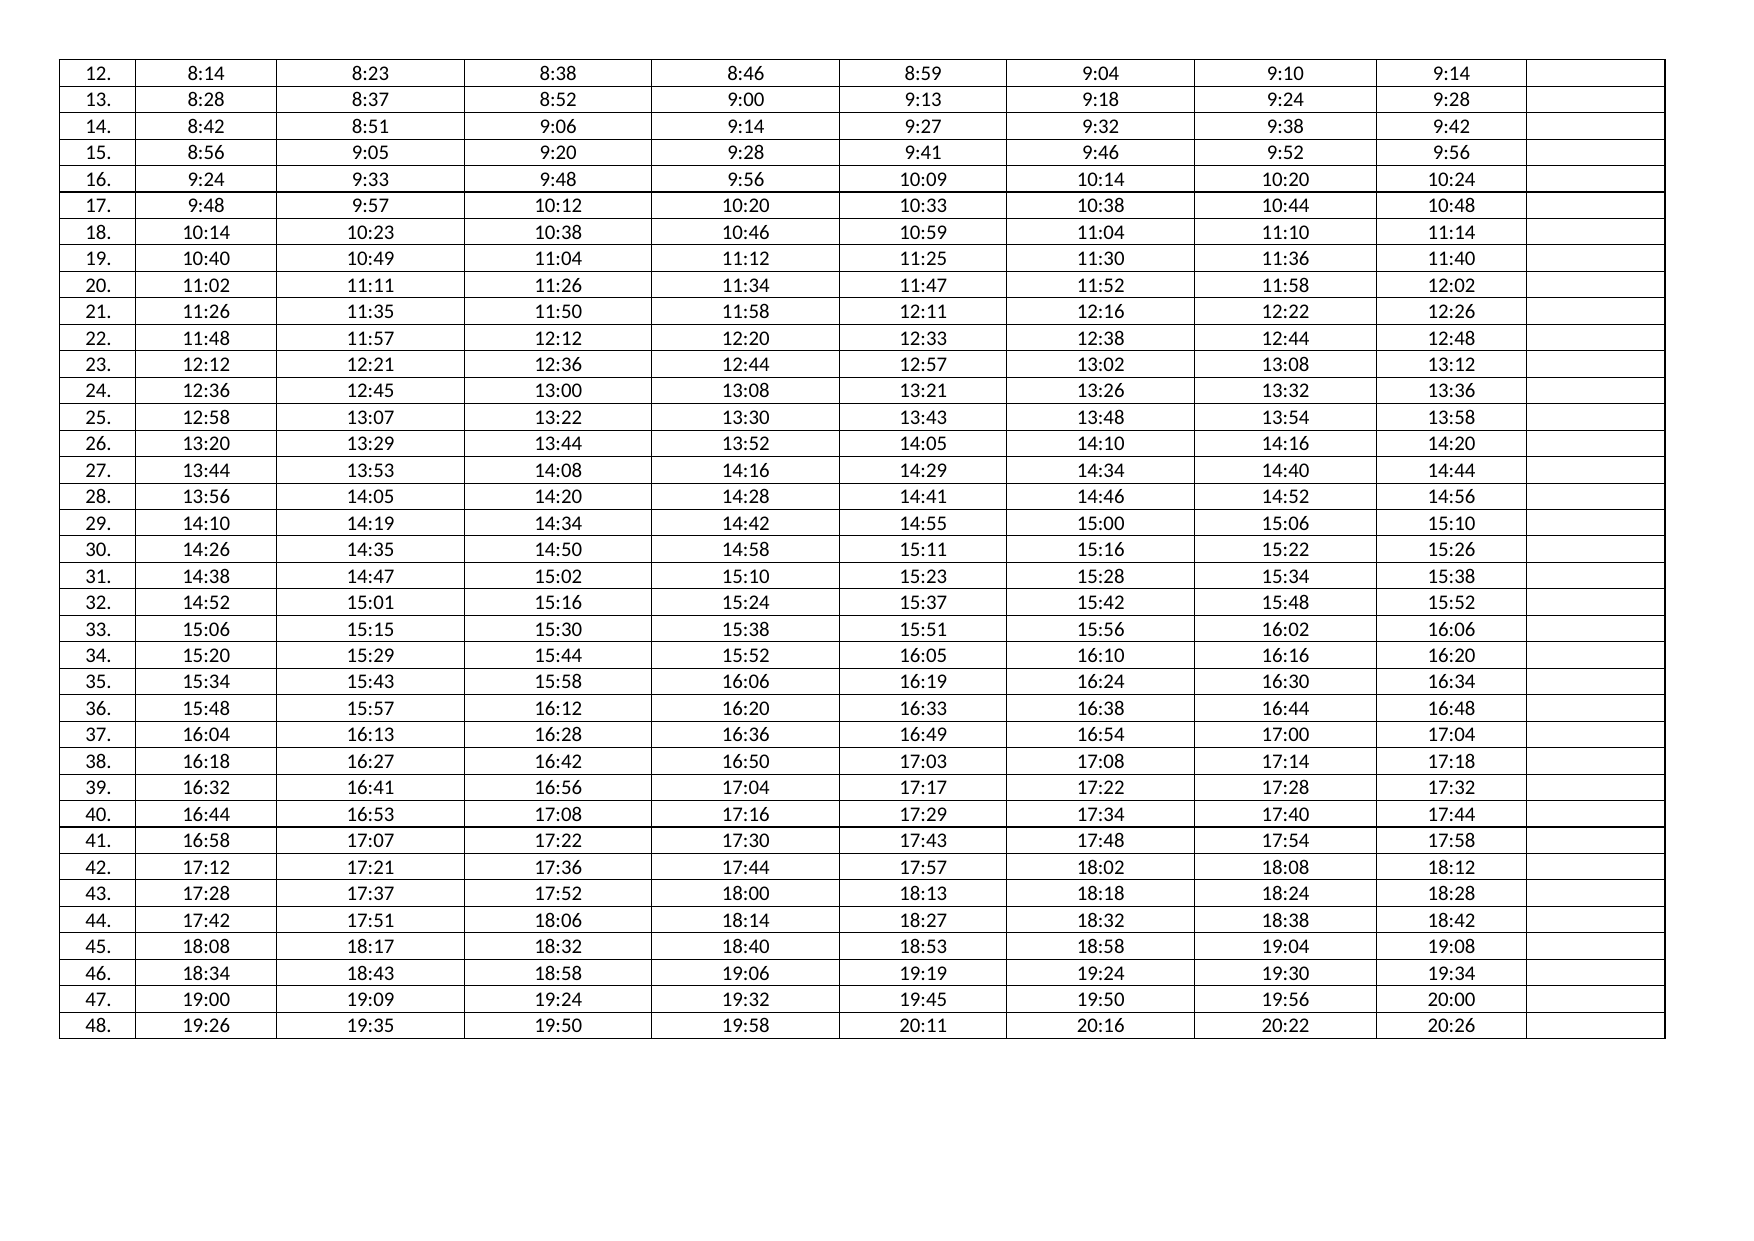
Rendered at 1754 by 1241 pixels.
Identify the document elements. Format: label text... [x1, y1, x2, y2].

table_cell 11:26 [136, 298, 276, 324]
table_cell [60, 536, 135, 562]
table_cell 18:43 [277, 960, 464, 985]
table_cell [1527, 219, 1664, 244]
table_cell 18:32 [1007, 907, 1194, 932]
table_cell 12:11 [840, 298, 1006, 324]
table_cell 17:17 [840, 775, 1006, 800]
table_cell 9:32 [1007, 113, 1194, 138]
table_cell 19:04 [1195, 933, 1376, 959]
table_cell [60, 457, 135, 482]
table_cell 17:44 [652, 854, 839, 879]
table_cell 18:12 [1377, 854, 1526, 879]
table_cell [60, 431, 135, 456]
table_cell 9:06 [465, 113, 651, 138]
table_cell 9:10 [1195, 60, 1376, 86]
table_cell 16:10 [1007, 642, 1194, 668]
table_cell 18:24 [1195, 880, 1376, 906]
table_cell 16:04 [136, 722, 276, 747]
table_cell 17:14 [1195, 748, 1376, 773]
table_cell 18:08 [136, 933, 276, 959]
table_cell 19:50 [1007, 986, 1194, 1012]
table_cell [1527, 272, 1664, 297]
table_cell [60, 775, 135, 800]
table_cell 10:09 [840, 166, 1006, 191]
table_cell 15:43 [277, 669, 464, 694]
table_cell 15:38 [1377, 563, 1526, 588]
table_cell [60, 828, 135, 853]
table_cell 10:12 [465, 193, 651, 218]
table_cell [1527, 960, 1664, 985]
table_cell [1527, 404, 1664, 429]
table_cell 18:00 [652, 880, 839, 906]
table_cell 18:38 [1195, 907, 1376, 932]
table_cell 17:28 [136, 880, 276, 906]
table_cell 16:16 [1195, 642, 1376, 668]
table_cell [1527, 431, 1664, 456]
table_cell 10:46 [652, 219, 839, 244]
table_cell 13:29 [277, 431, 464, 456]
table_cell 16:28 [465, 722, 651, 747]
table_cell [1527, 986, 1664, 1012]
table_cell [1527, 775, 1664, 800]
table_cell 14:05 [277, 484, 464, 509]
table_cell [60, 616, 135, 641]
table_cell 15:01 [277, 589, 464, 615]
table_cell 15:52 [652, 642, 839, 668]
table_cell 9:52 [1195, 140, 1376, 165]
table_cell 10:33 [840, 193, 1006, 218]
table_cell 15:20 [136, 642, 276, 668]
table_cell 9:14 [652, 113, 839, 138]
table_cell 14:19 [277, 510, 464, 535]
table_cell 12:44 [1195, 325, 1376, 350]
table_cell [1527, 907, 1664, 932]
table_cell [1527, 140, 1664, 165]
table_cell 18:42 [1377, 907, 1526, 932]
table_cell 15:48 [1195, 589, 1376, 615]
table_cell 14:58 [652, 536, 839, 562]
table_cell 16:58 [136, 828, 276, 853]
table_cell 9:46 [1007, 140, 1194, 165]
table_cell [60, 510, 135, 535]
table_cell 16:33 [840, 695, 1006, 721]
table_cell 19:50 [465, 1013, 651, 1038]
table_cell 14:50 [465, 536, 651, 562]
table_cell 16:49 [840, 722, 1006, 747]
table_cell 15:02 [465, 563, 651, 588]
table_cell 11:36 [1195, 245, 1376, 271]
table_cell 18:27 [840, 907, 1006, 932]
table_cell 18:32 [465, 933, 651, 959]
table_cell 12:57 [840, 351, 1006, 377]
table_cell 16:48 [1377, 695, 1526, 721]
table_cell 9:04 [1007, 60, 1194, 86]
table_cell [1527, 880, 1664, 906]
table_cell 17:18 [1377, 748, 1526, 773]
table_cell 14:08 [465, 457, 651, 482]
table_cell 14:35 [277, 536, 464, 562]
table_cell [60, 166, 135, 191]
table_cell 9:48 [136, 193, 276, 218]
table_cell 9:05 [277, 140, 464, 165]
table_cell [1527, 378, 1664, 403]
table_cell 16:19 [840, 669, 1006, 694]
table_cell 19:32 [652, 986, 839, 1012]
table_cell 19:30 [1195, 960, 1376, 985]
table_cell 8:59 [840, 60, 1006, 86]
table_cell 16:44 [1195, 695, 1376, 721]
table_cell 19:45 [840, 986, 1006, 1012]
table_cell 15:29 [277, 642, 464, 668]
table_cell 15:22 [1195, 536, 1376, 562]
table_cell 17:58 [1377, 828, 1526, 853]
table_cell 15:34 [1195, 563, 1376, 588]
table_cell 13:00 [465, 378, 651, 403]
table_cell 17:37 [277, 880, 464, 906]
table_cell 18:58 [465, 960, 651, 985]
table_cell [1527, 828, 1664, 853]
table_cell 16:34 [1377, 669, 1526, 694]
table_cell [1527, 669, 1664, 694]
table_cell 17:54 [1195, 828, 1376, 853]
table_cell [1527, 642, 1664, 668]
table_cell 14:52 [136, 589, 276, 615]
table_cell 14:16 [1195, 431, 1376, 456]
table_cell 14:40 [1195, 457, 1376, 482]
table_cell 10:24 [1377, 166, 1526, 191]
table_cell 9:27 [840, 113, 1006, 138]
table_cell 19:08 [1377, 933, 1526, 959]
table_cell [60, 933, 135, 959]
table_cell 14:16 [652, 457, 839, 482]
table_cell 15:10 [1377, 510, 1526, 535]
table_cell [60, 60, 135, 86]
table_cell 18:06 [465, 907, 651, 932]
table_cell 9:33 [277, 166, 464, 191]
table_cell 8:52 [465, 87, 651, 112]
table_cell 12:12 [465, 325, 651, 350]
table_cell 19:26 [136, 1013, 276, 1038]
table_cell 16:02 [1195, 616, 1376, 641]
table_cell [60, 986, 135, 1012]
table_cell 14:26 [136, 536, 276, 562]
table_cell [60, 907, 135, 932]
table_cell 11:35 [277, 298, 464, 324]
table_cell 12:16 [1007, 298, 1194, 324]
table_cell 9:13 [840, 87, 1006, 112]
table_cell 18:13 [840, 880, 1006, 906]
table_cell 16:44 [136, 801, 276, 826]
table_cell 8:37 [277, 87, 464, 112]
table_cell 14:20 [465, 484, 651, 509]
table_cell 17:42 [136, 907, 276, 932]
table_cell 19:24 [465, 986, 651, 1012]
table_cell 11:48 [136, 325, 276, 350]
table_cell 12:58 [136, 404, 276, 429]
table_cell 16:06 [652, 669, 839, 694]
table_cell 9:56 [1377, 140, 1526, 165]
table_cell 13:22 [465, 404, 651, 429]
table_cell 17:08 [1007, 748, 1194, 773]
table_cell [60, 695, 135, 721]
table_cell [1527, 325, 1664, 350]
table_cell 15:16 [1007, 536, 1194, 562]
table_cell 11:04 [465, 245, 651, 271]
table_cell 9:24 [136, 166, 276, 191]
table_cell 17:21 [277, 854, 464, 879]
table_cell 14:10 [136, 510, 276, 535]
table_cell 14:05 [840, 431, 1006, 456]
table_cell 17:32 [1377, 775, 1526, 800]
table_cell 15:42 [1007, 589, 1194, 615]
table_cell [1527, 60, 1664, 86]
table_cell [1527, 245, 1664, 271]
table_cell 20:00 [1377, 986, 1526, 1012]
table_cell 15:44 [465, 642, 651, 668]
table_cell 16:24 [1007, 669, 1194, 694]
table_cell 11:11 [277, 272, 464, 297]
table_cell 11:34 [652, 272, 839, 297]
table_cell 16:36 [652, 722, 839, 747]
table_cell 12:12 [136, 351, 276, 377]
table_cell 15:58 [465, 669, 651, 694]
table_cell 17:22 [1007, 775, 1194, 800]
table_cell 19:09 [277, 986, 464, 1012]
table_cell [1527, 484, 1664, 509]
table_cell 20:22 [1195, 1013, 1376, 1038]
table_cell 18:08 [1195, 854, 1376, 879]
table_cell 14:56 [1377, 484, 1526, 509]
table_cell 18:14 [652, 907, 839, 932]
table_cell 15:26 [1377, 536, 1526, 562]
table_cell 16:05 [840, 642, 1006, 668]
table_cell 13:02 [1007, 351, 1194, 377]
table_cell 16:56 [465, 775, 651, 800]
table_cell 18:58 [1007, 933, 1194, 959]
table_cell 13:53 [277, 457, 464, 482]
table_cell 19:19 [840, 960, 1006, 985]
table_cell [60, 272, 135, 297]
table_cell 12:48 [1377, 325, 1526, 350]
table_cell [60, 854, 135, 879]
table_cell 18:34 [136, 960, 276, 985]
table_cell 16:30 [1195, 669, 1376, 694]
table_cell 14:47 [277, 563, 464, 588]
table_cell 15:30 [465, 616, 651, 641]
table_cell [60, 642, 135, 668]
table_cell 10:40 [136, 245, 276, 271]
table_cell [60, 748, 135, 773]
table_cell 10:14 [136, 219, 276, 244]
table_cell 13:26 [1007, 378, 1194, 403]
table_cell 8:28 [136, 87, 276, 112]
table_cell 19:00 [136, 986, 276, 1012]
table_cell 17:43 [840, 828, 1006, 853]
table_cell 15:52 [1377, 589, 1526, 615]
table_cell 10:20 [1195, 166, 1376, 191]
table_cell 12:20 [652, 325, 839, 350]
table_cell 16:32 [136, 775, 276, 800]
table_cell [1527, 298, 1664, 324]
table_cell 14:10 [1007, 431, 1194, 456]
table_cell [60, 669, 135, 694]
table_cell [1527, 113, 1664, 138]
table_cell 13:56 [136, 484, 276, 509]
table_cell 13:07 [277, 404, 464, 429]
table_cell 13:36 [1377, 378, 1526, 403]
table_cell [60, 140, 135, 165]
table_cell 9:00 [652, 87, 839, 112]
table_cell 14:44 [1377, 457, 1526, 482]
table_cell 15:23 [840, 563, 1006, 588]
table_cell [1527, 722, 1664, 747]
table_cell 16:12 [465, 695, 651, 721]
table_cell [1527, 1013, 1664, 1038]
table_cell 13:21 [840, 378, 1006, 403]
table_cell 13:52 [652, 431, 839, 456]
table_cell 16:20 [1377, 642, 1526, 668]
table_cell 13:44 [136, 457, 276, 482]
table_cell [1527, 933, 1664, 959]
table_cell 12:33 [840, 325, 1006, 350]
table_cell 11:58 [1195, 272, 1376, 297]
table_cell 9:42 [1377, 113, 1526, 138]
table_cell 17:52 [465, 880, 651, 906]
table_cell 14:34 [465, 510, 651, 535]
table_cell 9:28 [1377, 87, 1526, 112]
table_cell 11:50 [465, 298, 651, 324]
table_cell 15:28 [1007, 563, 1194, 588]
table_cell 15:51 [840, 616, 1006, 641]
table_cell 9:56 [652, 166, 839, 191]
table_cell 12:02 [1377, 272, 1526, 297]
table_cell 8:56 [136, 140, 276, 165]
table_cell 16:41 [277, 775, 464, 800]
table_cell 12:45 [277, 378, 464, 403]
table_cell 10:44 [1195, 193, 1376, 218]
table_cell 12:36 [136, 378, 276, 403]
table_cell 11:14 [1377, 219, 1526, 244]
table_cell [60, 351, 135, 377]
table_cell 12:21 [277, 351, 464, 377]
table_cell 9:14 [1377, 60, 1526, 86]
table_cell 16:18 [136, 748, 276, 773]
table_cell 17:12 [136, 854, 276, 879]
table_cell 10:38 [465, 219, 651, 244]
table_cell 16:42 [465, 748, 651, 773]
table_cell 17:22 [465, 828, 651, 853]
table_cell 9:20 [465, 140, 651, 165]
table_cell 17:00 [1195, 722, 1376, 747]
table_cell [60, 193, 135, 218]
table_cell 17:28 [1195, 775, 1376, 800]
table_cell 16:13 [277, 722, 464, 747]
table_cell 15:06 [136, 616, 276, 641]
table_cell 9:48 [465, 166, 651, 191]
table_cell 15:38 [652, 616, 839, 641]
table_cell 14:29 [840, 457, 1006, 482]
table_cell [1527, 457, 1664, 482]
table_cell 13:30 [652, 404, 839, 429]
table_cell 20:26 [1377, 1013, 1526, 1038]
table_cell 12:26 [1377, 298, 1526, 324]
table_cell 11:30 [1007, 245, 1194, 271]
table_cell 15:37 [840, 589, 1006, 615]
table_cell 8:51 [277, 113, 464, 138]
table_cell [1527, 536, 1664, 562]
table_cell 14:46 [1007, 484, 1194, 509]
table_cell 9:24 [1195, 87, 1376, 112]
table_cell 10:20 [652, 193, 839, 218]
table_cell 13:08 [1195, 351, 1376, 377]
table_cell [60, 563, 135, 588]
table_cell [1527, 616, 1664, 641]
table_cell 12:38 [1007, 325, 1194, 350]
table_cell 9:18 [1007, 87, 1194, 112]
table_cell 15:48 [136, 695, 276, 721]
table_cell [1527, 695, 1664, 721]
table_cell 12:36 [465, 351, 651, 377]
table_cell 12:44 [652, 351, 839, 377]
table_cell 19:58 [652, 1013, 839, 1038]
table_cell 18:40 [652, 933, 839, 959]
table_cell [1527, 193, 1664, 218]
table_cell 16:06 [1377, 616, 1526, 641]
table_cell 13:43 [840, 404, 1006, 429]
table_cell 15:56 [1007, 616, 1194, 641]
table_cell [60, 589, 135, 615]
table_cell [1527, 854, 1664, 879]
table_cell 17:34 [1007, 801, 1194, 826]
table_cell 17:04 [652, 775, 839, 800]
table_cell 15:16 [465, 589, 651, 615]
table_cell [60, 722, 135, 747]
table_cell 11:12 [652, 245, 839, 271]
table_cell 9:57 [277, 193, 464, 218]
table_cell 19:56 [1195, 986, 1376, 1012]
table_cell [1527, 589, 1664, 615]
table_cell 19:24 [1007, 960, 1194, 985]
table_cell [60, 378, 135, 403]
table_cell [60, 404, 135, 429]
table_cell [60, 298, 135, 324]
table_cell 14:42 [652, 510, 839, 535]
table_cell 8:14 [136, 60, 276, 86]
table_cell 17:48 [1007, 828, 1194, 853]
table_cell 17:04 [1377, 722, 1526, 747]
table_cell 17:16 [652, 801, 839, 826]
table_cell 19:34 [1377, 960, 1526, 985]
table_cell 17:44 [1377, 801, 1526, 826]
table_cell [60, 960, 135, 985]
table_cell 18:28 [1377, 880, 1526, 906]
table_cell 17:36 [465, 854, 651, 879]
table_cell 11:10 [1195, 219, 1376, 244]
table_cell 16:54 [1007, 722, 1194, 747]
table_cell 13:08 [652, 378, 839, 403]
table_cell 19:35 [277, 1013, 464, 1038]
table_cell 20:16 [1007, 1013, 1194, 1038]
table_cell 16:27 [277, 748, 464, 773]
table_cell 13:48 [1007, 404, 1194, 429]
table_cell 10:59 [840, 219, 1006, 244]
table_cell 18:53 [840, 933, 1006, 959]
table_cell 8:42 [136, 113, 276, 138]
table_cell 9:38 [1195, 113, 1376, 138]
table_cell 14:55 [840, 510, 1006, 535]
table_cell 16:53 [277, 801, 464, 826]
table_cell 11:52 [1007, 272, 1194, 297]
table_cell 15:57 [277, 695, 464, 721]
table_cell 11:26 [465, 272, 651, 297]
table_cell 17:51 [277, 907, 464, 932]
table_cell 11:04 [1007, 219, 1194, 244]
table_cell 11:02 [136, 272, 276, 297]
table_cell 14:28 [652, 484, 839, 509]
table_cell 14:38 [136, 563, 276, 588]
table_cell 16:20 [652, 695, 839, 721]
table_cell 14:52 [1195, 484, 1376, 509]
table_cell 19:06 [652, 960, 839, 985]
table_cell 15:00 [1007, 510, 1194, 535]
table_cell 13:44 [465, 431, 651, 456]
table_cell [1527, 510, 1664, 535]
table_cell 9:41 [840, 140, 1006, 165]
table_cell 20:11 [840, 1013, 1006, 1038]
table_cell 14:34 [1007, 457, 1194, 482]
table_cell 15:15 [277, 616, 464, 641]
table_cell 15:24 [652, 589, 839, 615]
table_cell 18:02 [1007, 854, 1194, 879]
table_cell [1527, 87, 1664, 112]
table_cell 17:40 [1195, 801, 1376, 826]
table_cell 13:20 [136, 431, 276, 456]
table_cell [1527, 166, 1664, 191]
table_cell 11:40 [1377, 245, 1526, 271]
table_cell [60, 87, 135, 112]
table_cell [60, 1013, 135, 1038]
table_cell [1527, 801, 1664, 826]
table_cell 9:28 [652, 140, 839, 165]
table_cell 18:18 [1007, 880, 1194, 906]
table_cell 15:11 [840, 536, 1006, 562]
table_cell 8:46 [652, 60, 839, 86]
table_cell 15:10 [652, 563, 839, 588]
table_cell 17:07 [277, 828, 464, 853]
table_cell 17:57 [840, 854, 1006, 879]
table_cell 15:06 [1195, 510, 1376, 535]
table_cell 17:08 [465, 801, 651, 826]
table_cell 17:03 [840, 748, 1006, 773]
table_cell [60, 325, 135, 350]
table_cell 13:58 [1377, 404, 1526, 429]
table_cell 13:12 [1377, 351, 1526, 377]
table_cell 10:23 [277, 219, 464, 244]
table_cell 8:38 [465, 60, 651, 86]
table_cell [1527, 748, 1664, 773]
table_cell 12:22 [1195, 298, 1376, 324]
table_cell 10:49 [277, 245, 464, 271]
table_cell 10:14 [1007, 166, 1194, 191]
table_cell [60, 113, 135, 138]
table_cell 15:34 [136, 669, 276, 694]
table_cell 11:25 [840, 245, 1006, 271]
table_cell 10:38 [1007, 193, 1194, 218]
table_cell 13:32 [1195, 378, 1376, 403]
table_cell 11:57 [277, 325, 464, 350]
table_cell [1527, 351, 1664, 377]
table_cell 18:17 [277, 933, 464, 959]
table_cell [60, 880, 135, 906]
table_cell [1527, 563, 1664, 588]
table_cell [60, 219, 135, 244]
table_cell 11:47 [840, 272, 1006, 297]
table_cell 17:30 [652, 828, 839, 853]
table_cell [60, 484, 135, 509]
table_cell 10:48 [1377, 193, 1526, 218]
table_cell 11:58 [652, 298, 839, 324]
table_cell 13:54 [1195, 404, 1376, 429]
table_cell 8:23 [277, 60, 464, 86]
table_cell [60, 245, 135, 271]
table_cell 17:29 [840, 801, 1006, 826]
table_cell 14:41 [840, 484, 1006, 509]
table_cell [60, 801, 135, 826]
table_cell 14:20 [1377, 431, 1526, 456]
table_cell 16:50 [652, 748, 839, 773]
table_cell 16:38 [1007, 695, 1194, 721]
